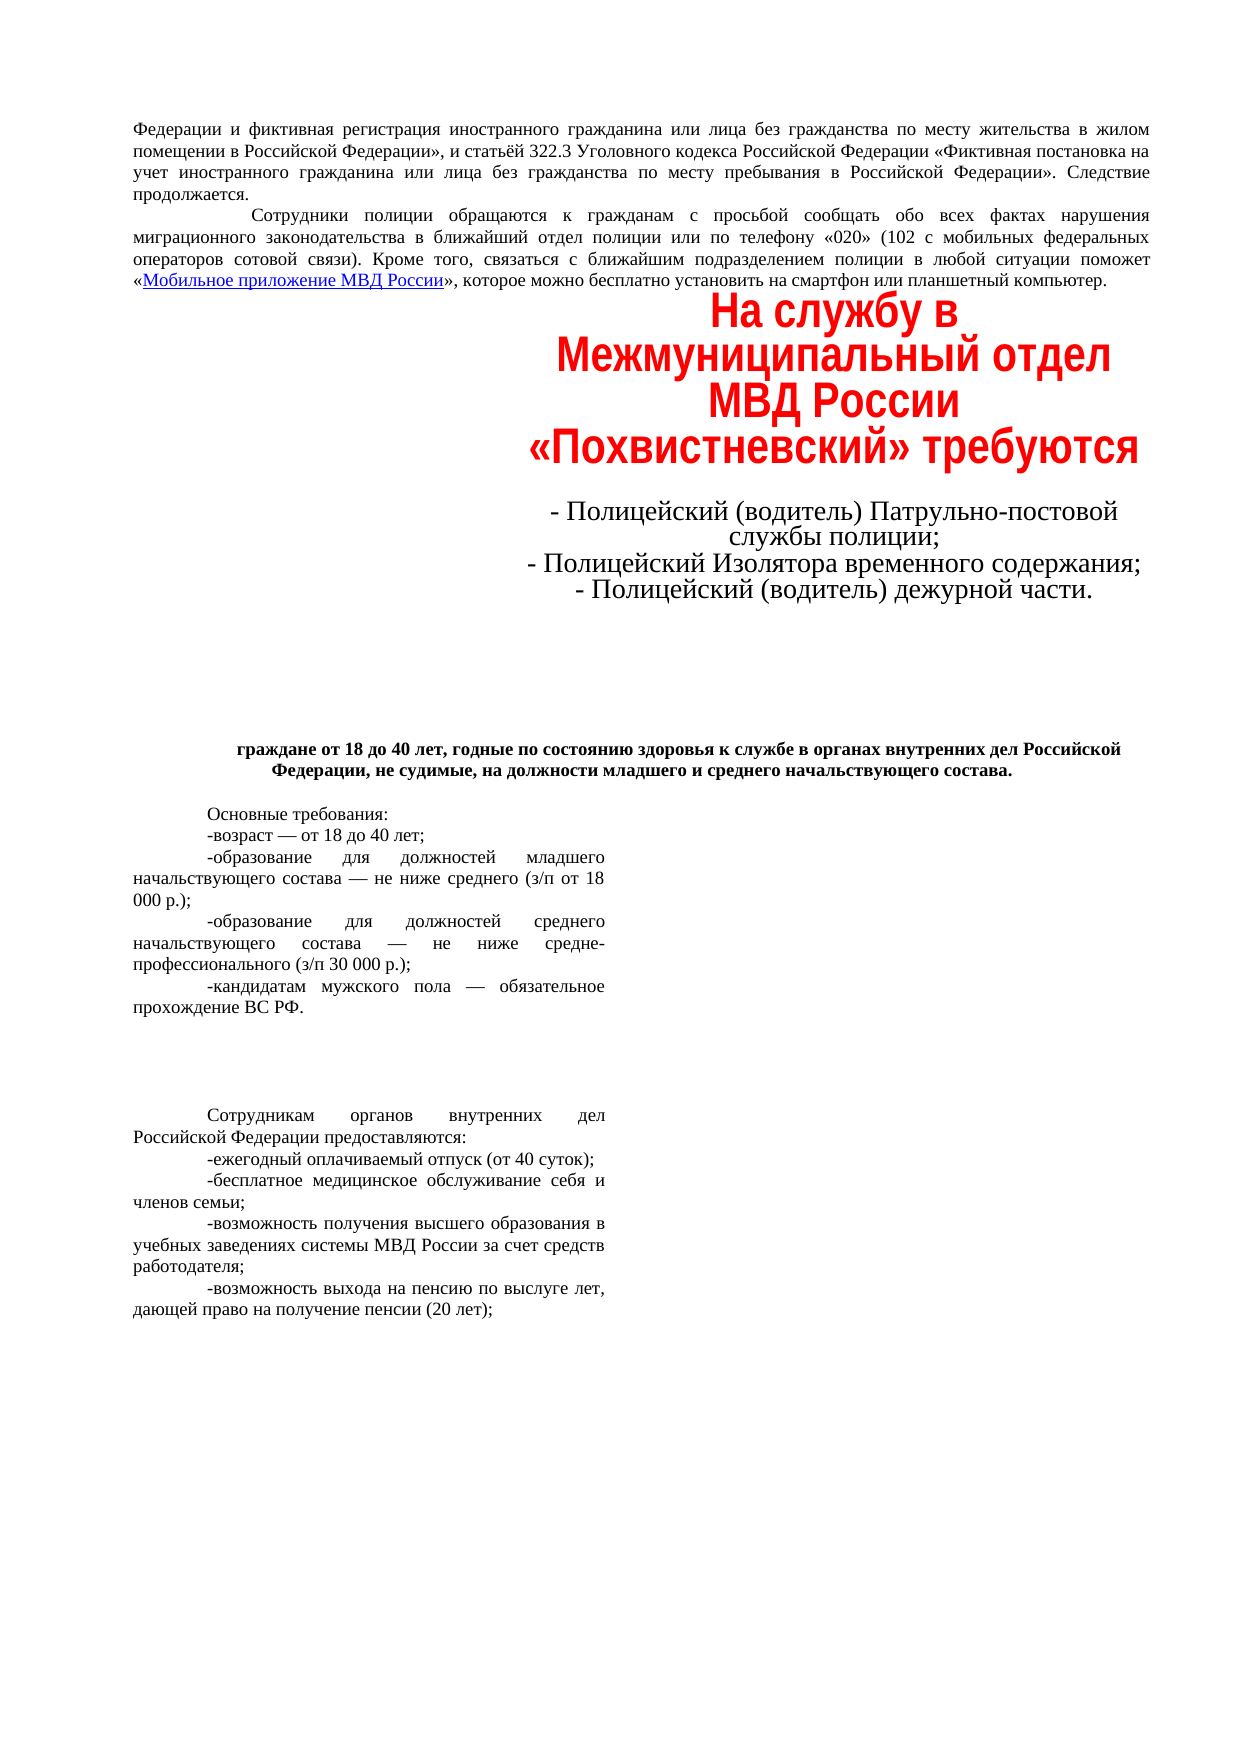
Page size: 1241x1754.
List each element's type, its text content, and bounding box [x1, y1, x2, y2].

text -образование для должностей среднего начальствующего состава — не ниже средне-профессионального (з/п 30 000 р.); [133, 910, 605, 975]
text -ежегодный оплачиваемый отпуск (от 40 суток); [133, 1147, 605, 1169]
text граждане от 18 до 40 лет, годные по состоянию здоровья к службе в органах внутренних дел Российской Федерации, не судимые, на должности младшего и среднего начальствующего состава. [133, 738, 1152, 781]
text - Полицейский (водитель) Патрульно-постовой службы полиции; [517, 500, 1152, 552]
text -бесплатное медицинское обслуживание себя и членов семьи; [133, 1169, 605, 1212]
text Сотрудникам органов внутренних дел Российской Федерации предоставляются: [133, 1104, 605, 1147]
text Основные требования: [133, 802, 605, 824]
text -возраст — от 18 до 40 лет; [133, 824, 605, 846]
text -возможность получения высшего образования в учебных заведениях системы МВД России за счет средств работодателя; [133, 1212, 605, 1277]
text -возможность выхода на пенсию по выслуге лет, дающей право на получение пенсии (20 лет); [133, 1277, 605, 1320]
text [133, 118, 1152, 204]
text - Полицейский (водитель) дежурной части. [517, 578, 1152, 603]
text - Полицейский Изолятора временного содержания; [517, 552, 1152, 578]
text На службу в Межмуниципальный отдел МВД России «Похвистневский» требуются [517, 291, 1152, 474]
text Сотрудники полиции обращаются к гражданам с просьбой сообщать обо всех фактах нарушения миграционного законодательства в ближайший отдел полиции или по телефону «020» (102 с мобильных федеральных операторов сотовой связи). Кроме того, связаться с ближайшим подразделением полиции в любой ситуации поможет «Мобильное приложение МВД России», которое можно бесплатно установить на смартфон или планшетный компьютер. [133, 204, 1152, 291]
text -кандидатам мужского пола — обязательное прохождение ВС РФ. [133, 975, 605, 1018]
text -образование для должностей младшего начальствующего состава — не ниже среднего (з/п от 18 000 р.); [133, 846, 605, 910]
